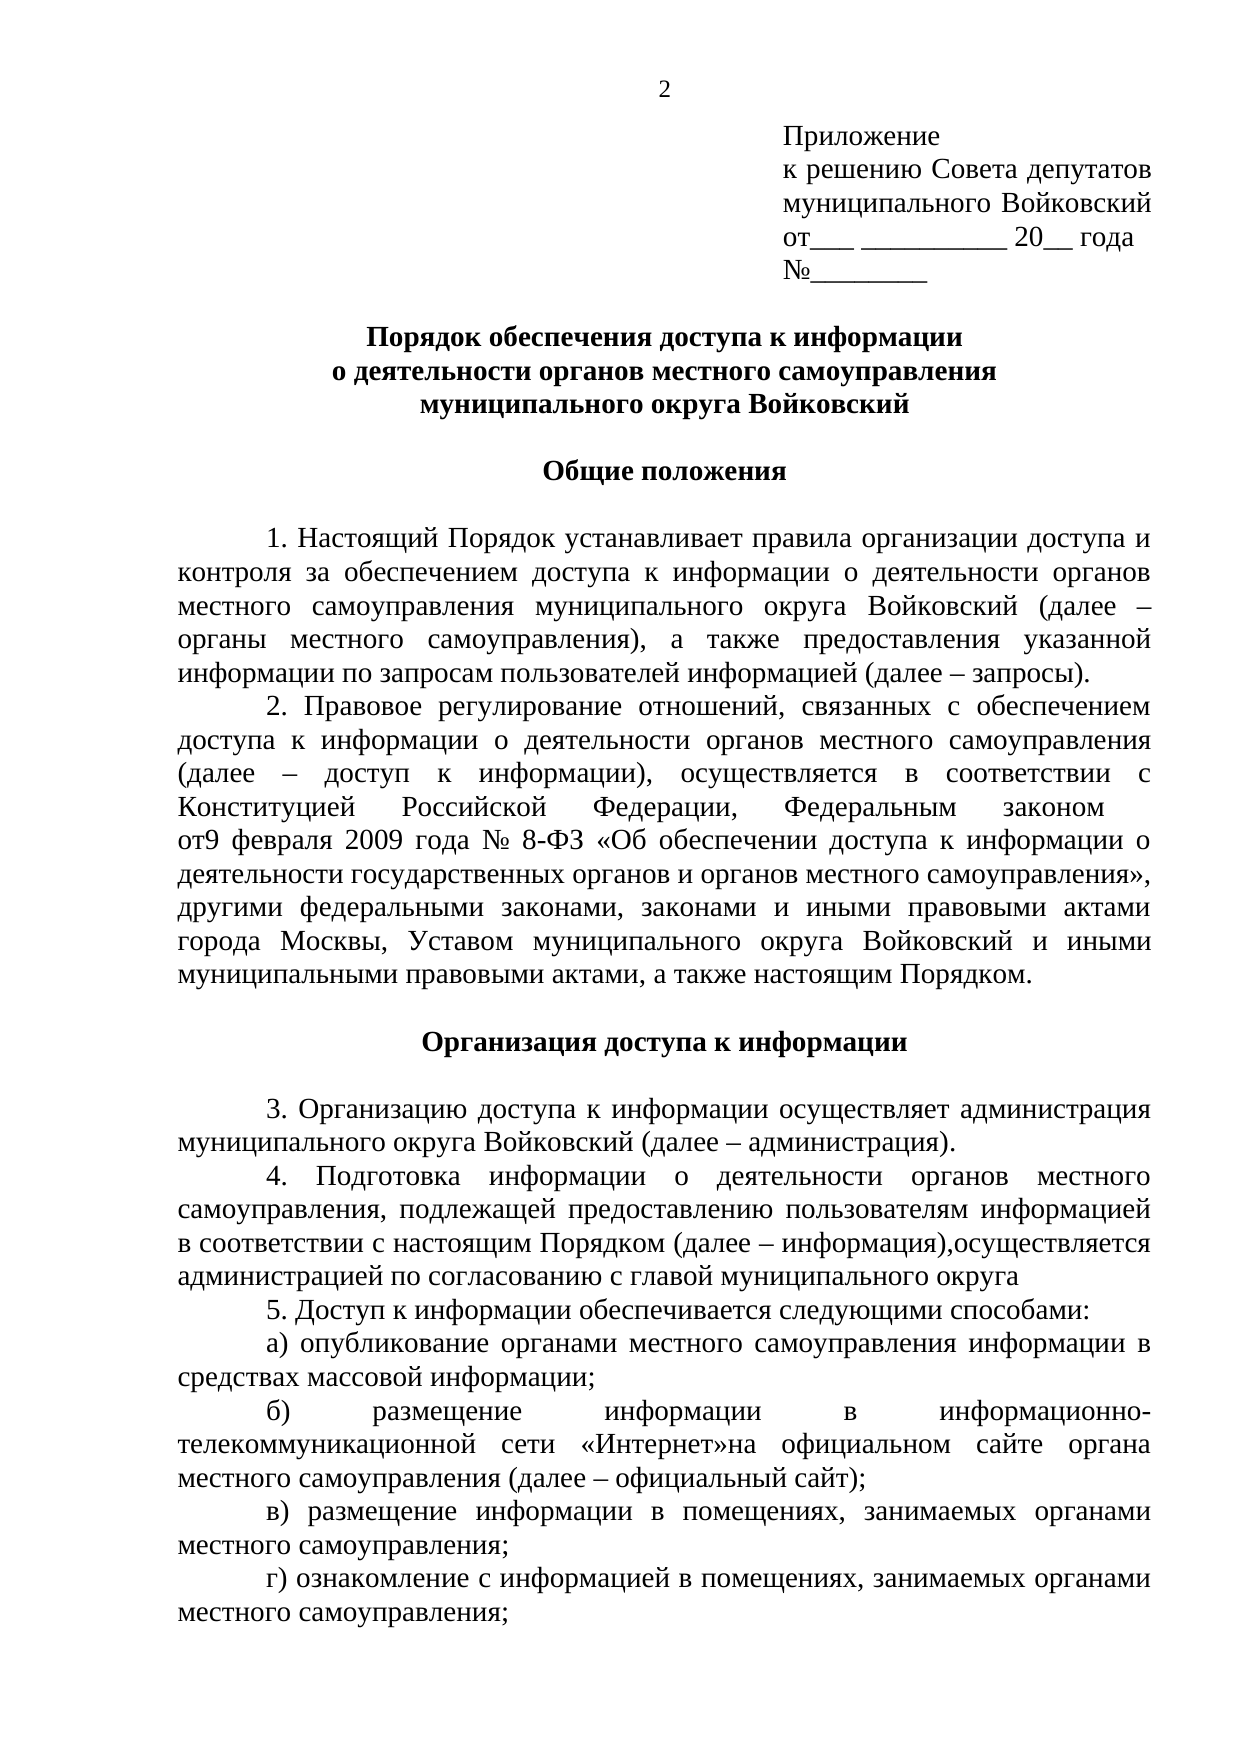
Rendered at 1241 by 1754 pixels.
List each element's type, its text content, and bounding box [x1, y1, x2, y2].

text 2. Правовое регулирование отношений, связанных с обеспечением доступа к информации о деятельности органов местного самоуправления (далее – доступ к информации), осуществляется в соответствии с Конституцией Российской Федерации, Федеральным законом от9 февраля 2009 года № 8-ФЗ «Об обеспечении доступа к информации о деятельности государственных органов и органов местного самоуправления», другими федеральными законами, законами и иными правовыми актами города Москвы, Уставом муниципального округа Войковский и иными муниципальными правовыми актами, а также настоящим Порядком. [177, 688, 1152, 990]
text Организация доступа к информации [177, 1024, 1152, 1057]
text 4. Подготовка информации о деятельности органов местного самоуправления, подлежащей предоставлению пользователям информацией в соответствии с настоящим Порядком (далее – информация),осуществляется администрацией по согласованию с главой муниципального округа [177, 1158, 1152, 1292]
text 3. Организацию доступа к информации осуществляет администрация муниципального округа Войковский (далее – администрация). [177, 1091, 1152, 1158]
text б) размещение информации в информационно-телекоммуникационной сети «Интернет»на официальном сайте органа местного самоуправления (далее – официальный сайт); [177, 1393, 1152, 1493]
text к решению Совета депутатов муниципального Войковский от___ __________ 20__ года [783, 152, 1152, 252]
text №________ [783, 252, 1152, 286]
text г) ознакомление с информацией в помещениях, занимаемых органами местного самоуправления; [177, 1560, 1152, 1627]
text Общие положения [177, 453, 1152, 487]
text Порядок обеспечения доступа к информации [177, 319, 1152, 353]
text 1. Настоящий Порядок устанавливает правила организации доступа и контроля за обеспечением доступа к информации о деятельности органов местного самоуправления муниципального округа Войковский (далее – органы местного самоуправления), а также предоставления указанной информации по запросам пользователей информацией (далее – запросы). [177, 521, 1152, 688]
text а) опубликование органами местного самоуправления информации в средствах массовой информации; [177, 1326, 1152, 1393]
text о деятельности органов местного самоуправления [177, 353, 1152, 386]
text в) размещение информации в помещениях, занимаемых органами местного самоуправления; [177, 1493, 1152, 1560]
text Приложение [783, 118, 1152, 152]
text 5. Доступ к информации обеспечивается следующими способами: [177, 1292, 1152, 1326]
text муниципального округа Войковский [177, 386, 1152, 420]
